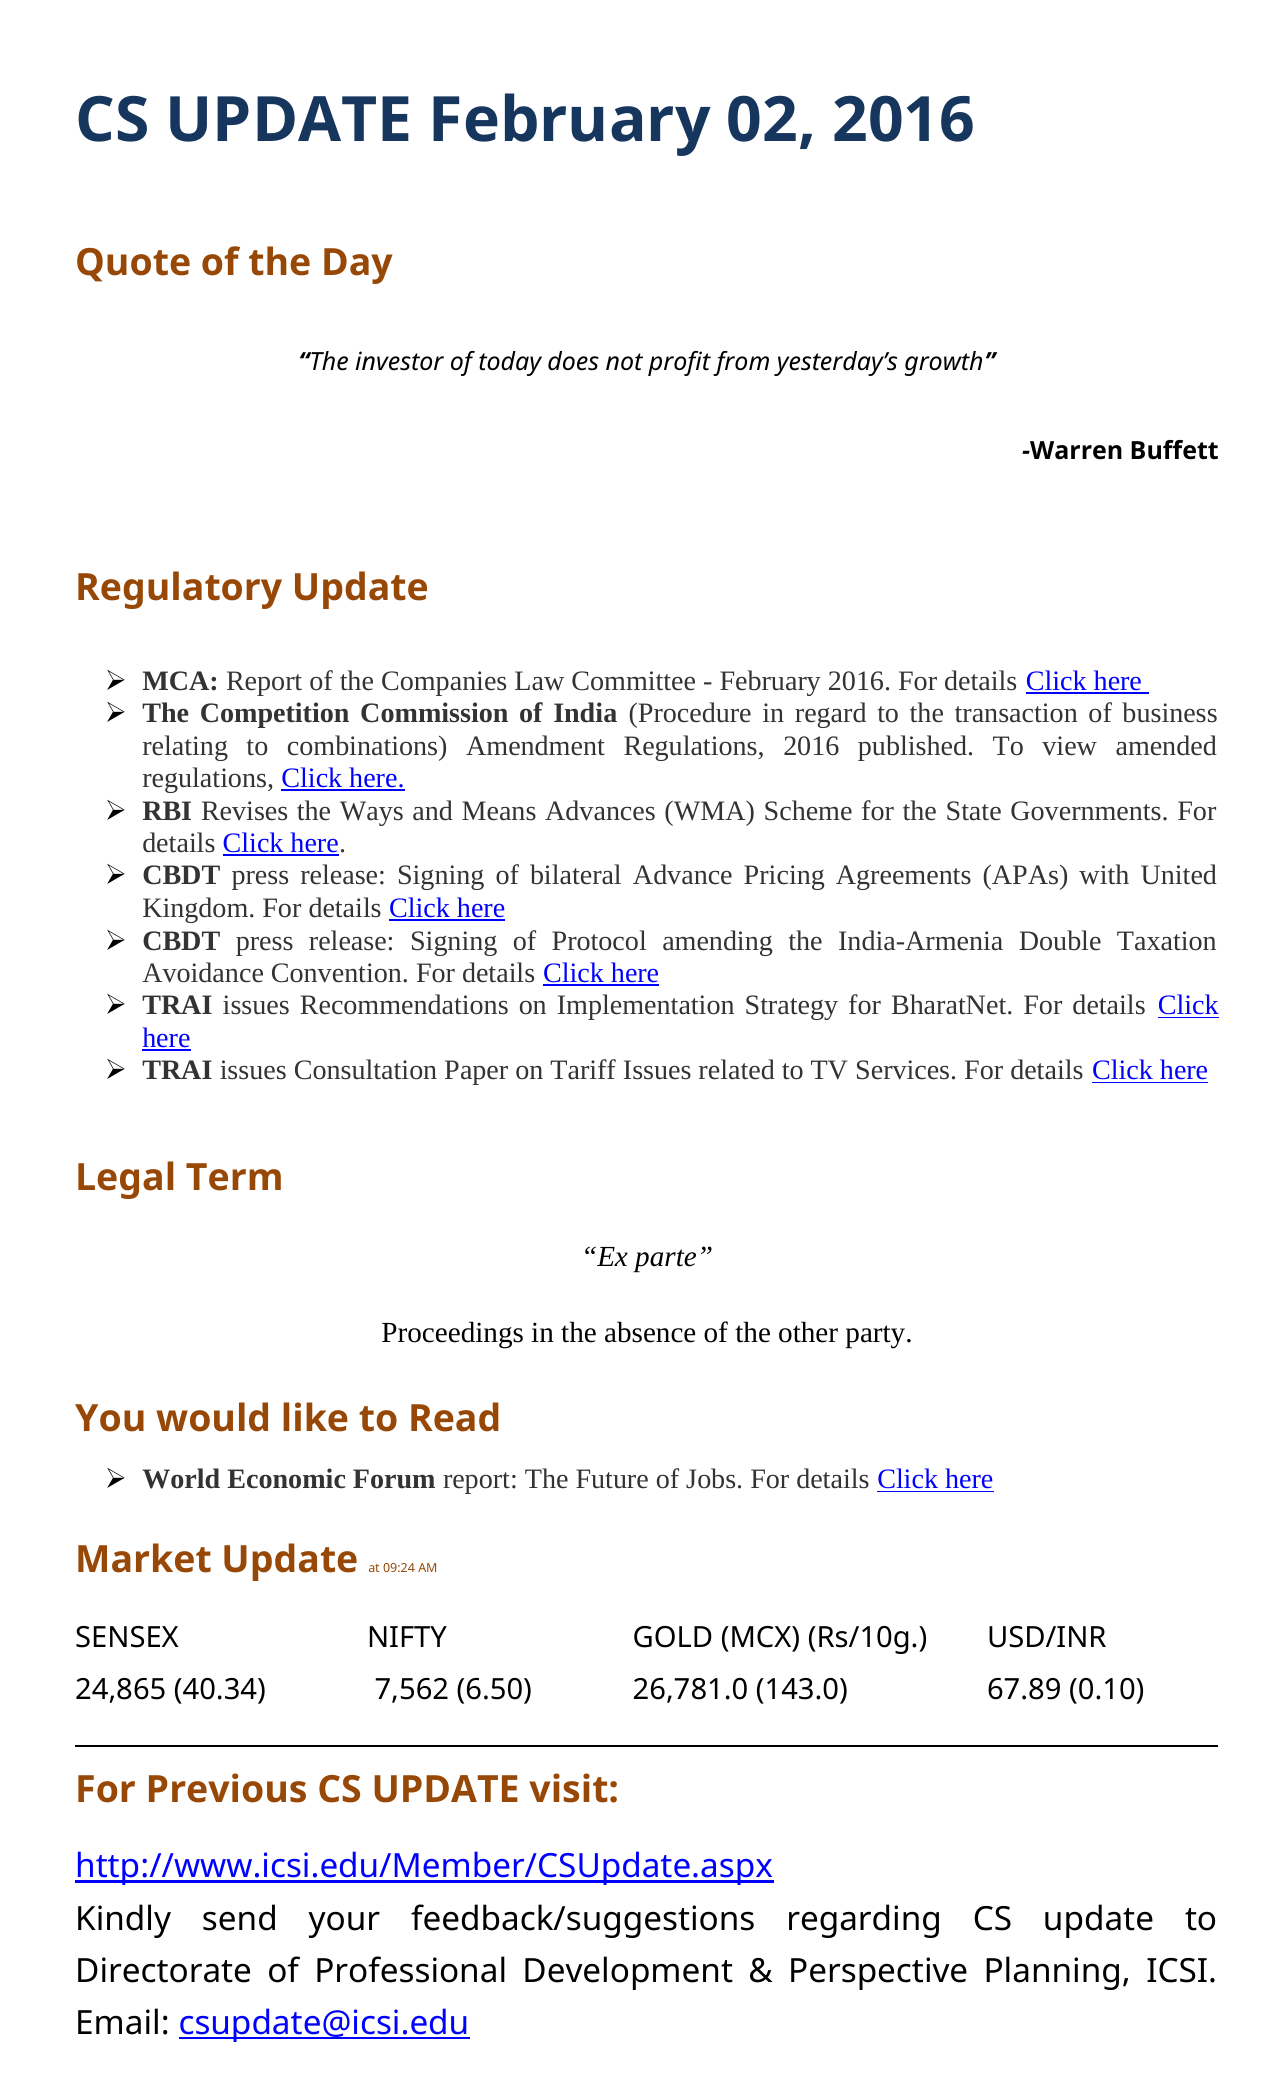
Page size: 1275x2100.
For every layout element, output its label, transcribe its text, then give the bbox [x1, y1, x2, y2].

table_header NIFTY 7,562 (6.50) [356, 1604, 621, 1708]
table_header SENSEX 24,865 (40.34) [64, 1604, 356, 1708]
text You would like to Read [75, 1391, 1218, 1442]
text Market Update at 09:24 AM [75, 1532, 1218, 1583]
text For Previous CS UPDATE visit: [75, 1763, 1218, 1814]
subtitle TRAI issues Recommendations on Implementation Strategy for BharatNet. For details Click here [104, 988, 1218, 1053]
text http://www.icsi.edu/Member/CSUpdate.aspx Kindly send your feedback/suggestions regarding CS update to Directorate of Professional Development & Perspective Planning, ICSI. Email: csupdate@icsi.edu [75, 1842, 1218, 2044]
subtitle World Economic Forum report: The Future of Jobs. For details Click here [104, 1462, 1218, 1495]
text Proceedings in the absence of the other party. [75, 1315, 1218, 1349]
text Quote of the Day [75, 235, 1218, 286]
subtitle CBDT press release: Signing of Protocol amending the India-Armenia Double Taxation Avoidance Convention. For details Click here [104, 923, 1218, 988]
text CS UPDATE February 02, 2016 [75, 75, 1237, 160]
text “The investor of today does not profit from yesterday’s growth” [75, 344, 1218, 378]
text “Ex parte” [75, 1239, 1218, 1273]
text -Warren Buffett [75, 433, 1218, 467]
text Regulatory Update [75, 522, 1218, 611]
subtitle The Competition Commission of India (Procedure in regard to the transaction of business relating to combinations) Amendment Regulations, 2016 published. To view amended regulations, Click here. [104, 696, 1218, 794]
text Legal Term [75, 1151, 1218, 1202]
subtitle RBI Revises the Ways and Means Advances (WMA) Scheme for the State Governments. For details Click here. [104, 794, 1218, 859]
subtitle CBDT press release: Signing of bilateral Advance Pricing Agreements (APAs) with United Kingdom. For details Click here [104, 859, 1218, 923]
subtitle MCA: Report of the Companies Law Committee - February 2016. For details Click here [104, 664, 1218, 696]
table_header USD/INR 67.89 (0.10) [976, 1604, 1176, 1708]
table_header GOLD (MCX) (Rs/10g.) 26,781.0 (143.0) [621, 1604, 976, 1708]
subtitle TRAI issues Consultation Paper on Tariff Issues related to TV Services. For details Click here [104, 1053, 1218, 1086]
